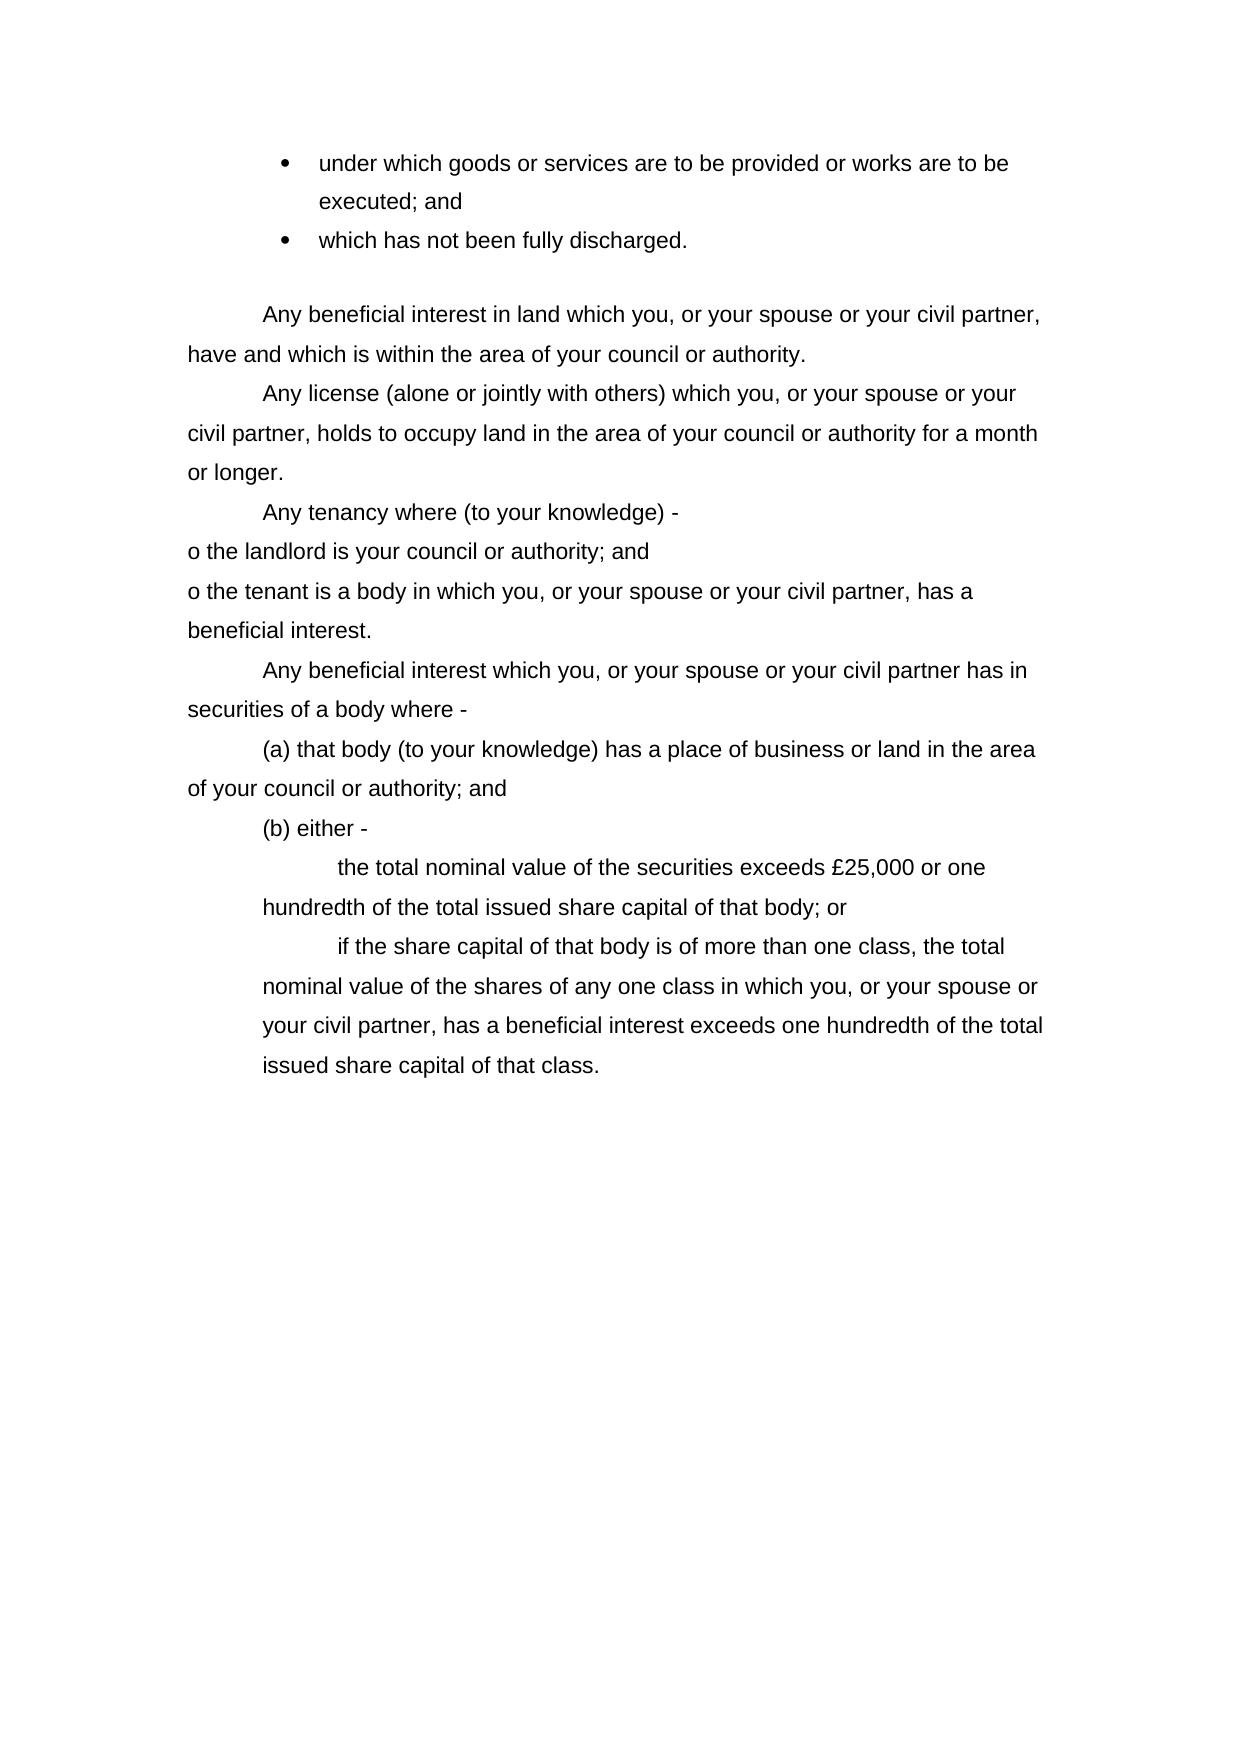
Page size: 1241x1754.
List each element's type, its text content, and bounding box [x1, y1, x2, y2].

list under which goods or services are to be provided or works are to be executed; and [281, 150, 1009, 214]
text if the share capital of that body is of more than one class, the total nominal value of the shares of any one class in which you, or your spouse or your civil partner, has a beneficial interest exceeds one hundredth of the total issued share capital of that class. [262, 933, 1045, 1078]
text Any tenancy where (to your knowledge) - o the landlord is your council or authority; and [187, 499, 680, 565]
text the total nominal value of the securities exceeds £25,000 or one hundredth of the total issued share capital of that body; or [262, 854, 987, 920]
text Any beneficial interest in land which you, or your spouse or your civil partner, have and which is within the area of your council or authority. [187, 301, 1042, 367]
list either - [262, 815, 1065, 841]
list which has not been fully discharged. [281, 227, 1065, 254]
text Any license (alone or jointly with others) which you, or your spouse or your civil partner, holds to occupy land in the area of your council or authority for a month or longer. [187, 380, 1040, 486]
text Any beneficial interest which you, or your spouse or your civil partner has in securities of a body where - [187, 657, 1029, 723]
text o the tenant is a body in which you, or your spouse or your civil partner, has a beneficial interest. [187, 578, 975, 644]
list that body (to your knowledge) has a place of business or land in the area of your council or authority; and [187, 736, 1036, 802]
